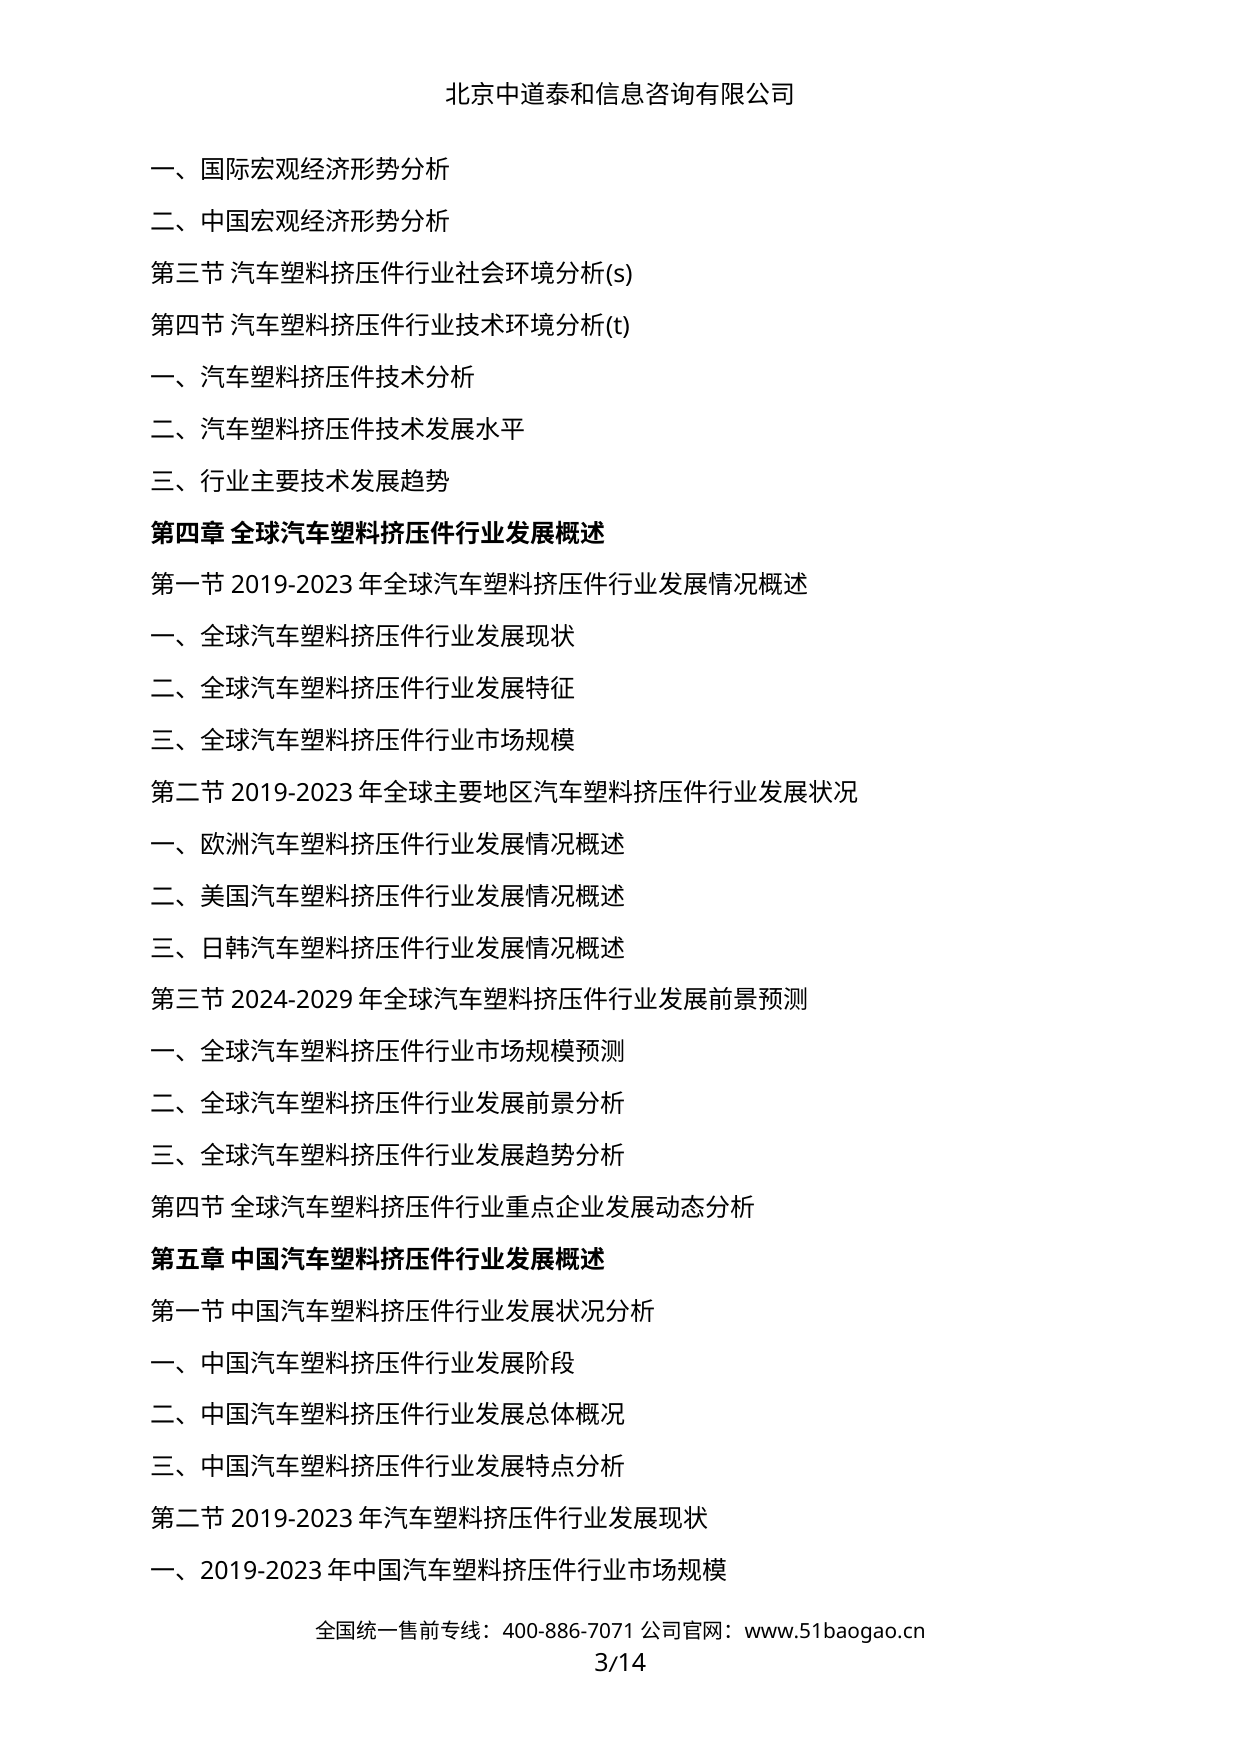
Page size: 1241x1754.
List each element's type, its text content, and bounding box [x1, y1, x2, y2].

text 一、中国汽车塑料挤压件行业发展阶段 [150, 1343, 1090, 1379]
text 第四章 全球汽车塑料挤压件行业发展概述 [150, 513, 1090, 549]
text 一、2019-2023年中国汽车塑料挤压件行业市场规模 [150, 1551, 1090, 1587]
text 第三节 2024-2029年全球汽车塑料挤压件行业发展前景预测 [150, 980, 1090, 1016]
text 三、全球汽车塑料挤压件行业市场规模 [150, 721, 1090, 757]
text 第四节 汽车塑料挤压件行业技术环境分析(t) [150, 306, 1090, 342]
text 三、中国汽车塑料挤压件行业发展特点分析 [150, 1447, 1090, 1483]
text 一、国际宏观经济形势分析 [150, 150, 1090, 186]
text 二、中国汽车塑料挤压件行业发展总体概况 [150, 1395, 1090, 1431]
text 三、日韩汽车塑料挤压件行业发展情况概述 [150, 928, 1090, 964]
text 二、汽车塑料挤压件技术发展水平 [150, 409, 1090, 446]
text 第三节 汽车塑料挤压件行业社会环境分析(s) [150, 254, 1090, 290]
text 二、中国宏观经济形势分析 [150, 202, 1090, 238]
text 第四节 全球汽车塑料挤压件行业重点企业发展动态分析 [150, 1187, 1090, 1224]
text 二、全球汽车塑料挤压件行业发展前景分析 [150, 1084, 1090, 1120]
text 一、欧洲汽车塑料挤压件行业发展情况概述 [150, 824, 1090, 861]
text 三、行业主要技术发展趋势 [150, 461, 1090, 497]
text 二、全球汽车塑料挤压件行业发展特征 [150, 669, 1090, 705]
text 第二节 2019-2023年全球主要地区汽车塑料挤压件行业发展状况 [150, 772, 1090, 809]
text 二、美国汽车塑料挤压件行业发展情况概述 [150, 876, 1090, 912]
text 一、全球汽车塑料挤压件行业发展现状 [150, 617, 1090, 653]
text 三、全球汽车塑料挤压件行业发展趋势分析 [150, 1136, 1090, 1172]
text 一、全球汽车塑料挤压件行业市场规模预测 [150, 1032, 1090, 1068]
text 一、汽车塑料挤压件技术分析 [150, 357, 1090, 394]
text 第一节 2019-2023年全球汽车塑料挤压件行业发展情况概述 [150, 565, 1090, 601]
text 第一节 中国汽车塑料挤压件行业发展状况分析 [150, 1291, 1090, 1327]
text 第二节 2019-2023年汽车塑料挤压件行业发展现状 [150, 1499, 1090, 1535]
text 第五章 中国汽车塑料挤压件行业发展概述 [150, 1239, 1090, 1276]
